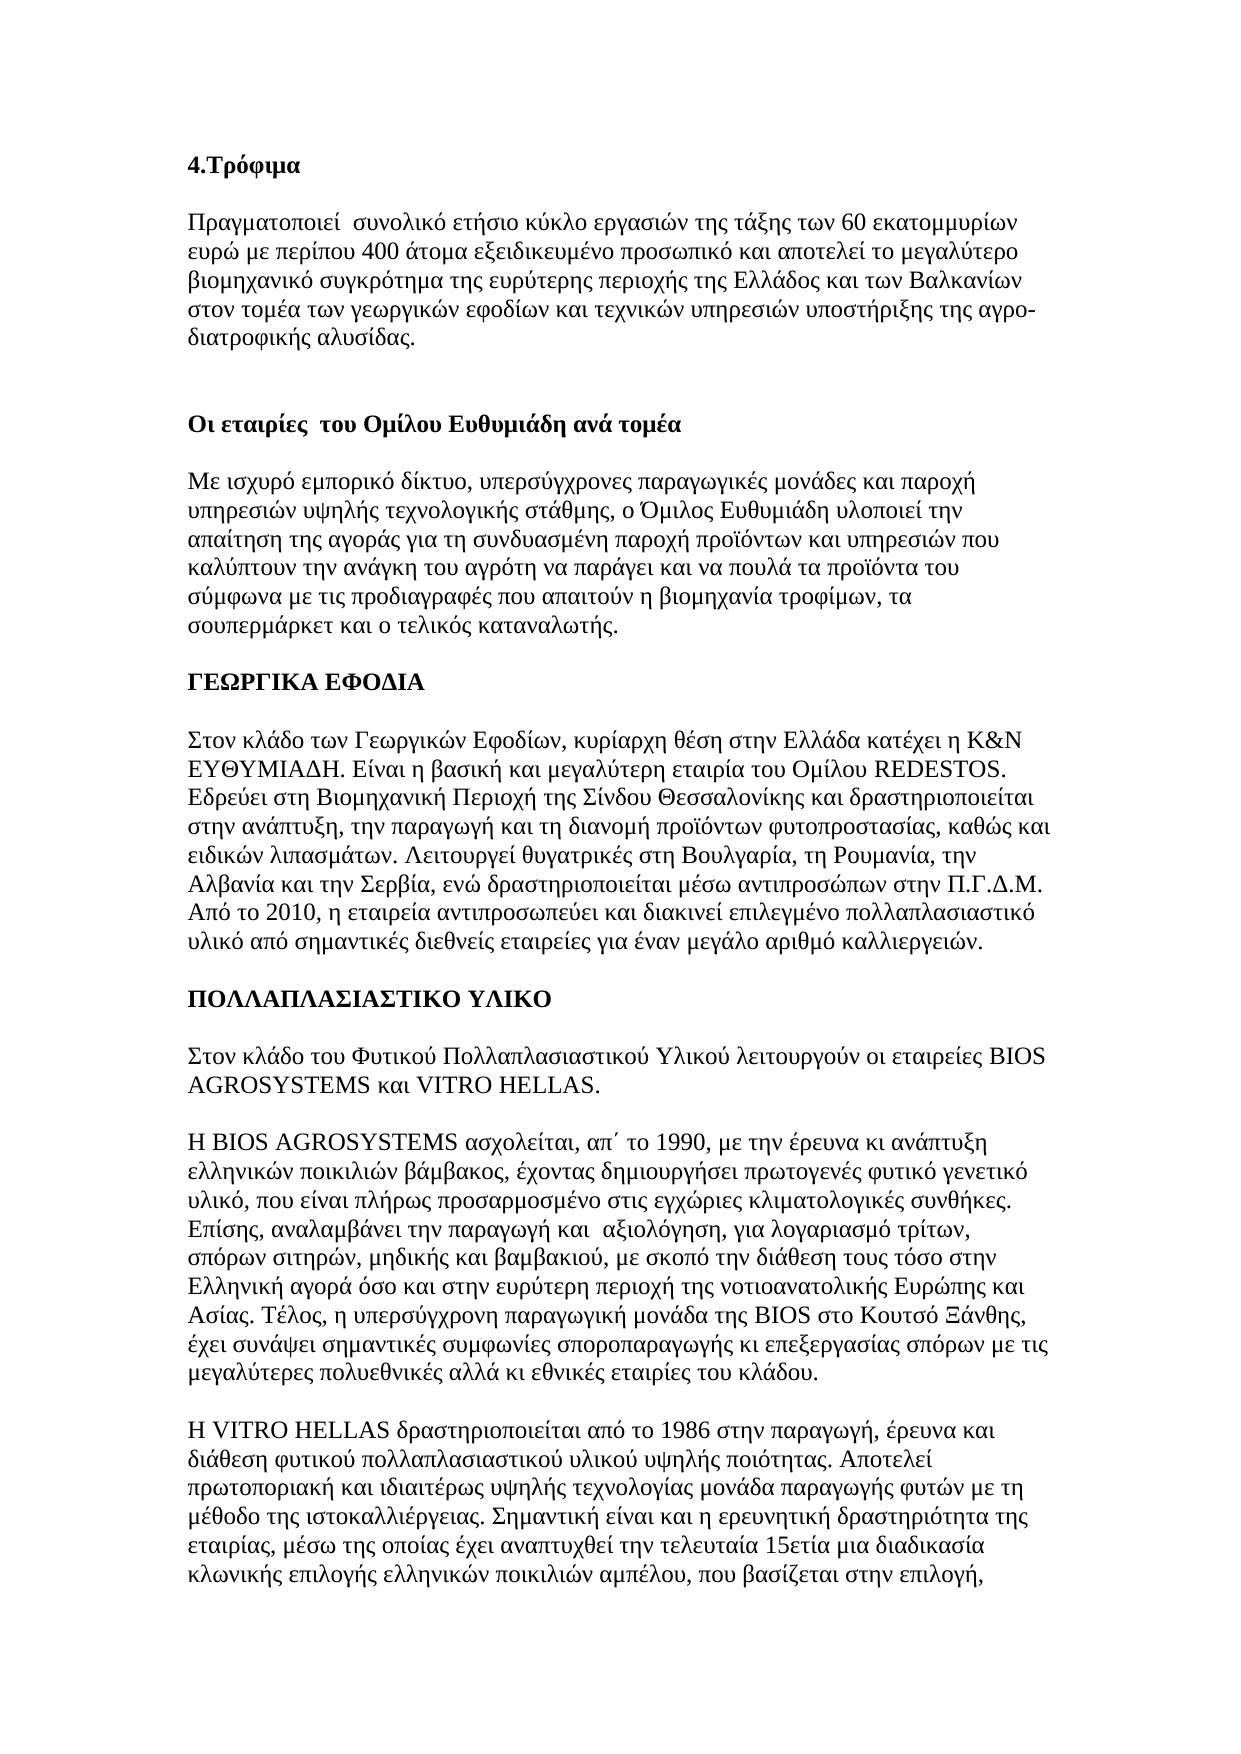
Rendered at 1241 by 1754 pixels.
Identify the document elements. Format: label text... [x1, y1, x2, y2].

text Πραγματοποιεί συνολικό ετήσιο κύκλο εργασιών της τάξης των 60 εκατομμυρίων ευρώ με περίπου 400 άτομα εξειδικευμένο προσωπικό και αποτελεί το μεγαλύτερο βιομηχανικό συγκρότημα της ευρύτερης περιοχής της Ελλάδος και των Βαλκανίων στον τομέα των γεωργικών εφοδίων και τεχνικών υπηρεσιών υποστήριξης της αγρο-διατροφικής αλυσίδας. [187, 207, 1053, 351]
text Στον κλάδο των Γεωργικών Εφοδίων, κυρίαρχη θέση στην Ελλάδα κατέχει η Κ&Ν ΕΥΘΥΜΙΑΔΗ. Είναι η βασική και μεγαλύτερη εταιρία του Ομίλου REDESTOS. Εδρεύει στη Βιομηχανική Περιοχή της Σίνδου Θεσσαλονίκης και δραστηριοποιείται στην ανάπτυξη, την παραγωγή και τη διανομή προϊόντων φυτοπροστασίας, καθώς και ειδικών λιπασμάτων. Λειτουργεί θυγατρικές στη Βουλγαρία, τη Ρουμανία, την Αλβανία και την Σερβία, ενώ δραστηριοποιείται μέσω αντιπροσώπων στην Π.Γ.Δ.Μ. Από το 2010, η εταιρεία αντιπροσωπεύει και διακινεί επιλεγμένο πολλαπλασιαστικό υλικό από σημαντικές διεθνείς εταιρείες για έναν μεγάλο αριθμό καλλιεργειών. [187, 725, 1053, 955]
text Η BIOS AGROSYSTEMS ασχολείται, απ΄ το 1990, με την έρευνα κι ανάπτυξη ελληνικών ποικιλιών βάμβακος, έχοντας δημιουργήσει πρωτογενές φυτικό γενετικό υλικό, που είναι πλήρως προσαρμοσμένο στις εγχώριες κλιματολογικές συνθήκες. Επίσης, αναλαμβάνει την παραγωγή και αξιολόγηση, για λογαριασμό τρίτων, σπόρων σιτηρών, μηδικής και βαμβακιού, με σκοπό την διάθεση τους τόσο στην Ελληνική αγορά όσο και στην ευρύτερη περιοχή της νοτιοανατολικής Ευρώπης και Ασίας. Τέλος, η υπερσύγχρονη παραγωγική μονάδα της BIOS στο Κουτσό Ξάνθης, έχει συνάψει σημαντικές συμφωνίες σποροπαραγωγής κι επεξεργασίας σπόρων με τις μεγαλύτερες πολυεθνικές αλλά κι εθνικές εταιρίες του κλάδου. [187, 1127, 1053, 1386]
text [187, 1415, 1053, 1587]
text ΠΟΛΛΑΠΛΑΣΙΑΣΤΙΚΟ ΥΛΙΚΟ [187, 984, 1053, 1012]
text Στον κλάδο του Φυτικού Πολλαπλασιαστικού Υλικού λειτουργούν οι εταιρείες BIOS AGROSYSTEMS και VITRO HELLAS. [187, 1041, 1053, 1099]
text Οι εταιρίες του Ομίλου Ευθυμιάδη ανά τομέα [187, 409, 1053, 437]
text 4.Τρόφιμα [187, 150, 1053, 179]
text Με ισχυρό εμπορικό δίκτυο, υπερσύγχρονες παραγωγικές μονάδες και παροχή υπηρεσιών υψηλής τεχνολογικής στάθμης, ο Όμιλος Ευθυμιάδη υλοποιεί την απαίτηση της αγοράς για τη συνδυασμένη παροχή προϊόντων και υπηρεσιών που καλύπτουν την ανάγκη του αγρότη να παράγει και να πουλά τα προϊόντα του σύμφωνα με τις προδιαγραφές που απαιτούν η βιομηχανία τροφίμων, τα σουπερμάρκετ και ο τελικός καταναλωτής. [187, 466, 1053, 639]
text ΓΕΩΡΓΙΚΑ ΕΦΟΔΙΑ [187, 667, 1053, 696]
